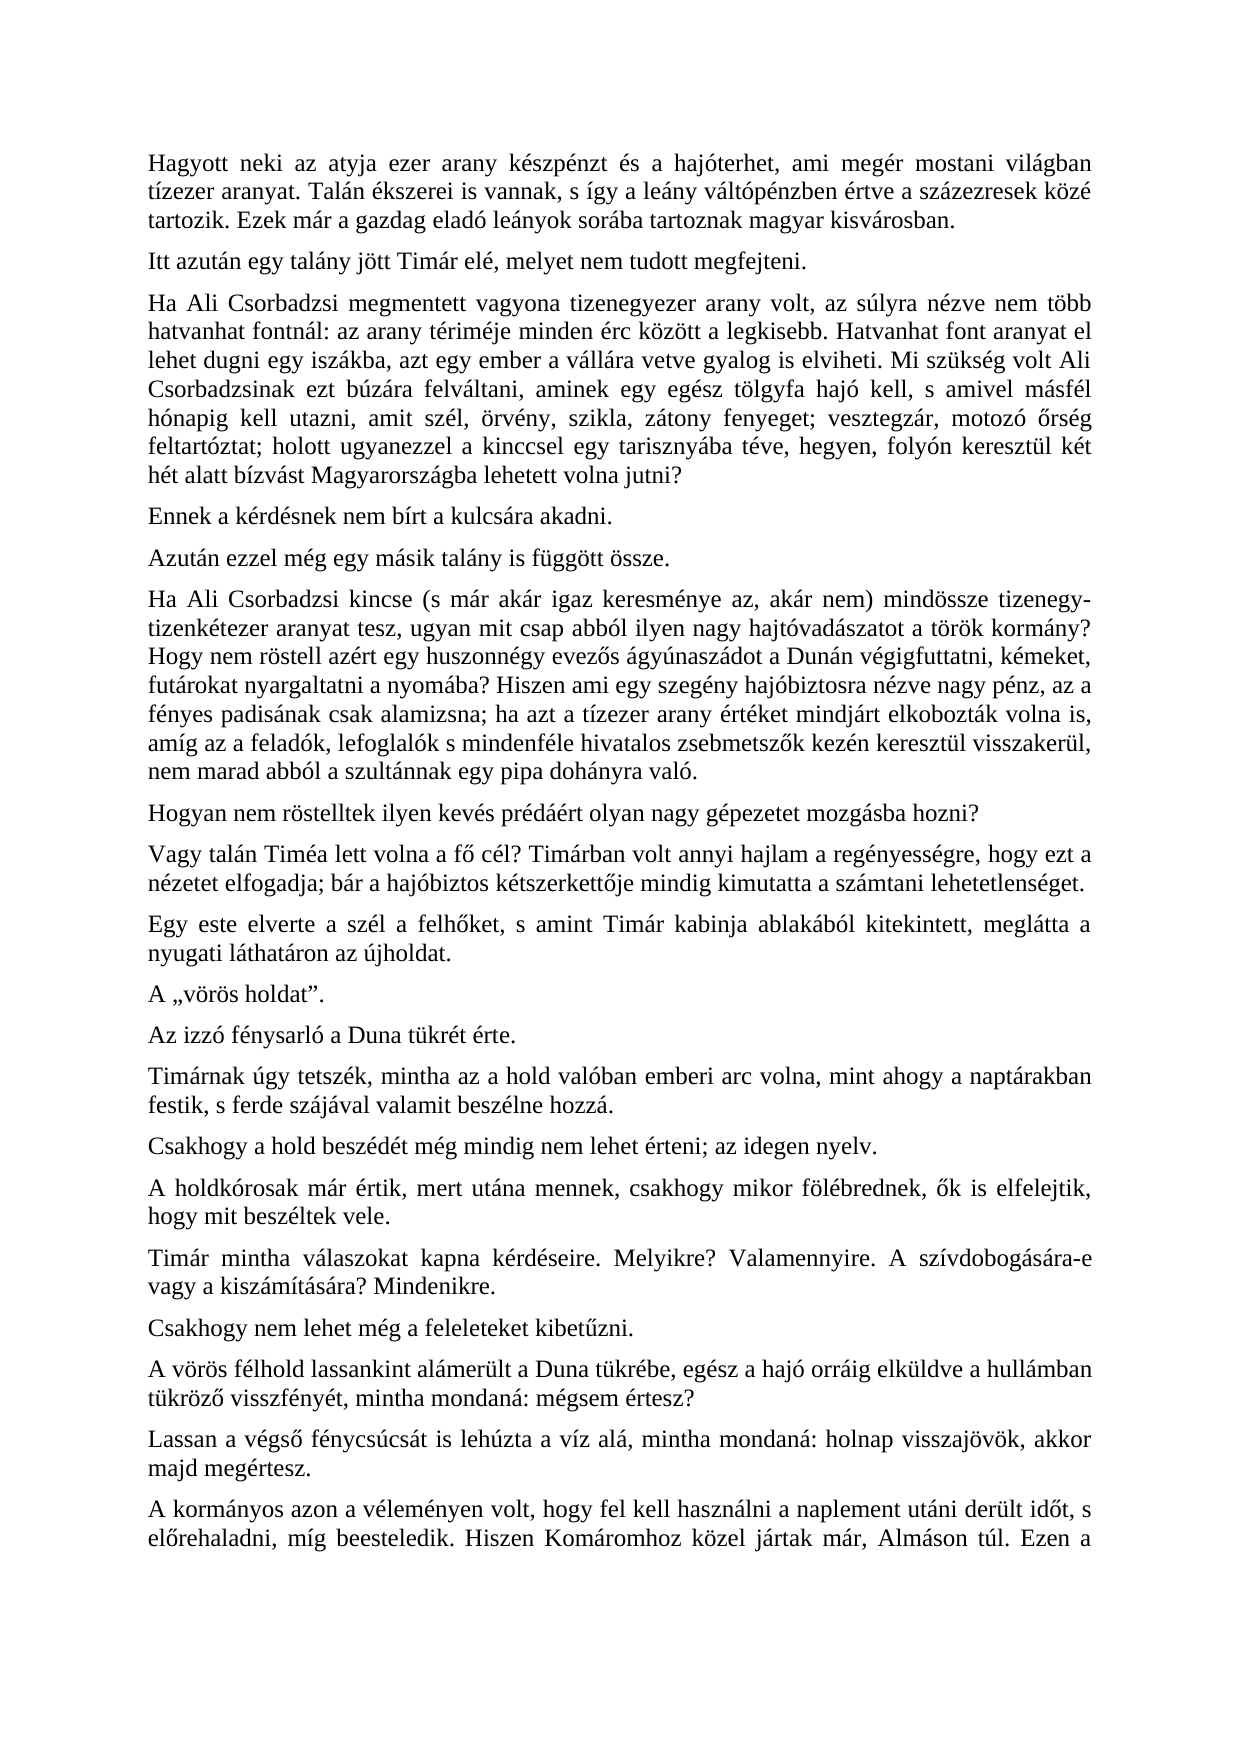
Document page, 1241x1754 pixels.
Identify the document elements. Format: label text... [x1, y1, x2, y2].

text Ha Ali Csorbadzsi megmentett vagyona tizenegyezer arany volt, az súlyra nézve nem több hatvanhat fontnál: az arany tériméje minden érc között a legkisebb. Hatvanhat font aranyat el lehet dugni egy iszákba, azt egy ember a vállára vetve gyalog is elviheti. Mi szükség volt Ali Csorbadzsinak ezt búzára felváltani, aminek egy egész tölgyfa hajó kell, s amivel másfél hónapig kell utazni, amit szél, örvény, szikla, zátony fenyeget; vesztegzár, motozó őrség feltartóztat; holott ugyanezzel a kinccsel egy tarisznyába téve, hegyen, folyón keresztül két hét alatt bízvást Magyarországba lehetett volna jutni? [148, 288, 1093, 489]
text A „vörös holdat”. [148, 979, 1093, 1008]
text Ennek a kérdésnek nem bírt a kulcsára akadni. [148, 501, 1093, 530]
text Ha Ali Csorbadzsi kincse (s már akár igaz keresménye az, akár nem) mindössze tizenegy-tizenkétezer aranyat tesz, ugyan mit csap abból ilyen nagy hajtóvadászatot a török kormány? Hogy nem röstell azért egy huszonnégy evezős ágyúnaszádot a Dunán végigfuttatni, kémeket, futárokat nyargaltatni a nyomába? Hiszen ami egy szegény hajóbiztosra nézve nagy pénz, az a fényes padisának csak alamizsna; ha azt a tízezer arany értéket mindjárt elkobozták volna is, amíg az a feladók, lefoglalók s mindenféle hivatalos zsebmetszők kezén keresztül visszakerül, nem marad abból a szultánnak egy pipa dohányra való. [148, 584, 1093, 785]
text Hagyott neki az atyja ezer arany készpénzt és a hajóterhet, ami megér mostani világban tízezer aranyat. Talán ékszerei is vannak, s így a leány váltópénzben értve a százezresek közé tartozik. Ezek már a gazdag eladó leányok sorába tartoznak magyar kisvárosban. [148, 148, 1093, 234]
text Csakhogy a hold beszédét még mindig nem lehet érteni; az idegen nyelv. [148, 1131, 1093, 1160]
text Az izzó fénysarló a Duna tükrét érte. [148, 1020, 1093, 1049]
text Csakhogy nem lehet még a feleleteket kibetűzni. [148, 1313, 1093, 1341]
text Timár mintha válaszokat kapna kérdéseire. Melyikre? Valamennyire. A szívdobogására-e vagy a kiszámítására? Mindenikre. [148, 1243, 1093, 1300]
text Vagy talán Timéa lett volna a fő cél? Timárban volt annyi hajlam a regényességre, hogy ezt a nézetet elfogadja; bár a hajóbiztos kétszerkettője mindig kimutatta a számtani lehetetlenséget. [148, 839, 1093, 896]
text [148, 1494, 1093, 1551]
text Itt azután egy talány jött Timár elé, melyet nem tudott megfejteni. [148, 246, 1093, 275]
text Hogyan nem röstelltek ilyen kevés prédáért olyan nagy gépezetet mozgásba hozni? [148, 798, 1093, 826]
text A holdkórosak már értik, mert utána mennek, csakhogy mikor fölébrednek, ők is elfelejtik, hogy mit beszéltek vele. [148, 1173, 1093, 1230]
text Azután ezzel még egy másik talány is függött össze. [148, 543, 1093, 571]
text Egy este elverte a szél a felhőket, s amint Timár kabinja ablakából kitekintett, meglátta a nyugati láthatáron az újholdat. [148, 909, 1093, 966]
text A vörös félhold lassankint alámerült a Duna tükrébe, egész a hajó orráig elküldve a hullámban tükröző visszfényét, mintha mondaná: mégsem értesz? [148, 1354, 1093, 1411]
text Timárnak úgy tetszék, mintha az a hold valóban emberi arc volna, mint ahogy a naptárakban festik, s ferde szájával valamit beszélne hozzá. [148, 1061, 1093, 1119]
text Lassan a végső fénycsúcsát is lehúzta a víz alá, mintha mondaná: holnap visszajövök, akkor majd megértesz. [148, 1424, 1093, 1481]
